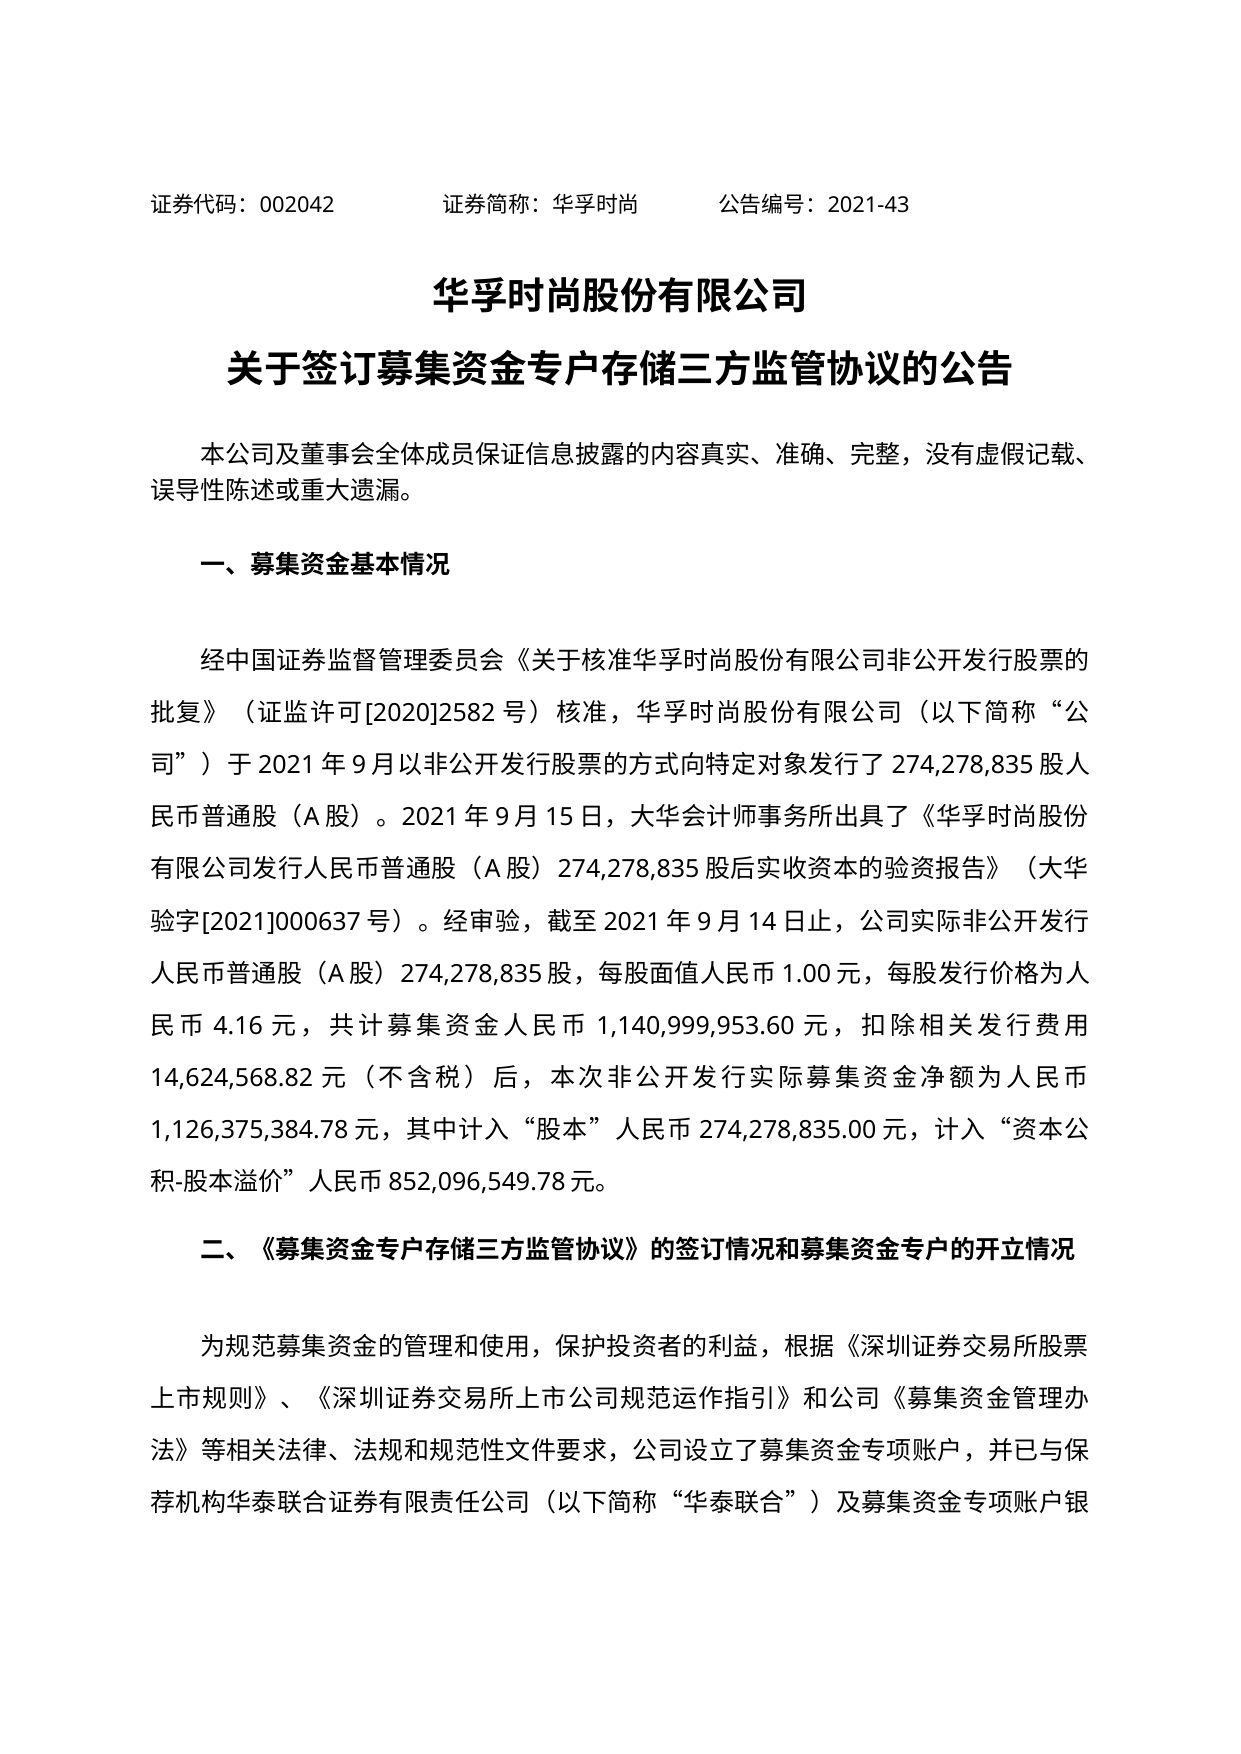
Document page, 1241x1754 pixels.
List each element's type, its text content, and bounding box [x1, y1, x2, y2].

text 证券代码：002042 证券简称：华孚时尚 公告编号：2021-43 [150, 187, 1090, 219]
text 经中国证券监督管理委员会《关于核准华孚时尚股份有限公司非公开发行股票的批复》（证监许可[2020]2582号）核准，华孚时尚股份有限公司（以下简称“公司”）于2021年9月以非公开发行股票的方式向特定对象发行了274,278,835股人民币普通股（A股）。2021年9月15日，大华会计师事务所出具了《华孚时尚股份有限公司发行人民币普通股（A股）274,278,835股后实收资本的验资报告》（大华验字[2021]000637号）。经审验，截至2021年9月14日止，公司实际非公开发行人民币普通股（A股）274,278,835股，每股面值人民币1.00元，每股发行价格为人民币4.16元，共计募集资金人民币1,140,999,953.60元，扣除相关发行费用14,624,568.82元（不含税）后，本次非公开发行实际募集资金净额为人民币1,126,375,384.78元，其中计入“股本”人民币274,278,835.00元，计入“资本公积-股本溢价”人民币852,096,549.78元。 [150, 628, 1090, 1201]
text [150, 1313, 1090, 1522]
text 本公司及董事会全体成员保证信息披露的内容真实、准确、完整，没有虚假记载、误导性陈述或重大遗漏。 [150, 434, 1090, 507]
text 一、募集资金基本情况 [150, 544, 1090, 581]
text 二、《募集资金专户存储三方监管协议》的签订情况和募集资金专户的开立情况 [150, 1230, 1090, 1266]
text 华孚时尚股份有限公司 关于签订募集资金专户存储三方监管协议的公告 [150, 251, 1090, 397]
